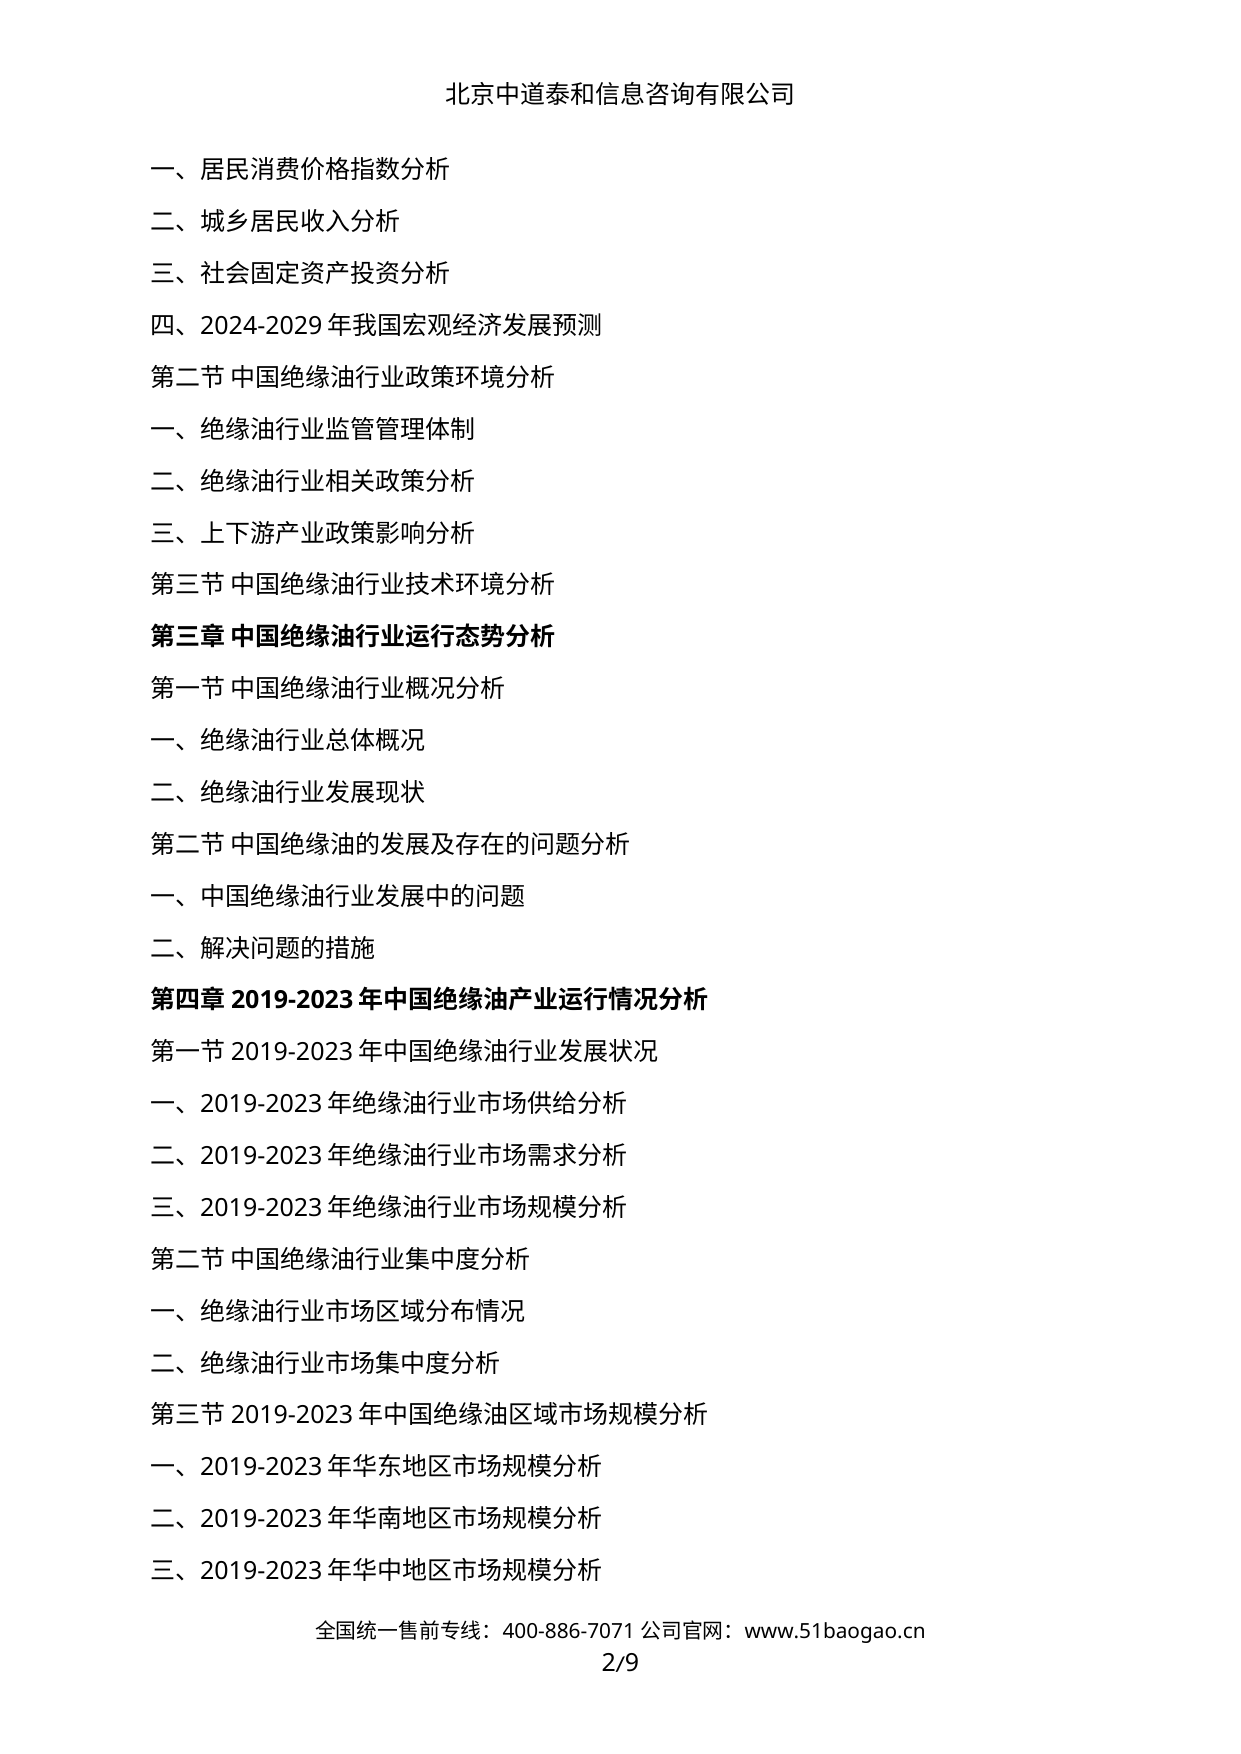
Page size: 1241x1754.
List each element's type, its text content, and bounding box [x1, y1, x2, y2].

text 二、2019-2023年绝缘油行业市场需求分析 [150, 1136, 1090, 1172]
text 第一节 2019-2023年中国绝缘油行业发展状况 [150, 1032, 1090, 1068]
text 第三章 中国绝缘油行业运行态势分析 [150, 617, 1090, 653]
text 二、2019-2023年华南地区市场规模分析 [150, 1499, 1090, 1535]
text 第四章 2019-2023年中国绝缘油产业运行情况分析 [150, 980, 1090, 1016]
text 第二节 中国绝缘油行业集中度分析 [150, 1239, 1090, 1276]
text 一、绝缘油行业市场区域分布情况 [150, 1291, 1090, 1327]
text 第一节 中国绝缘油行业概况分析 [150, 669, 1090, 705]
text 第三节 中国绝缘油行业技术环境分析 [150, 565, 1090, 601]
text 二、绝缘油行业相关政策分析 [150, 461, 1090, 497]
text 二、城乡居民收入分析 [150, 202, 1090, 238]
text 一、绝缘油行业总体概况 [150, 721, 1090, 757]
text 一、中国绝缘油行业发展中的问题 [150, 876, 1090, 912]
text 第二节 中国绝缘油行业政策环境分析 [150, 357, 1090, 394]
text 三、上下游产业政策影响分析 [150, 513, 1090, 549]
text 第三节 2019-2023年中国绝缘油区域市场规模分析 [150, 1395, 1090, 1431]
text 二、解决问题的措施 [150, 928, 1090, 964]
text 一、2019-2023年绝缘油行业市场供给分析 [150, 1084, 1090, 1120]
text 二、绝缘油行业市场集中度分析 [150, 1343, 1090, 1379]
text 三、社会固定资产投资分析 [150, 254, 1090, 290]
text 一、绝缘油行业监管管理体制 [150, 409, 1090, 446]
text 二、绝缘油行业发展现状 [150, 772, 1090, 809]
text 一、2019-2023年华东地区市场规模分析 [150, 1447, 1090, 1483]
text 第二节 中国绝缘油的发展及存在的问题分析 [150, 824, 1090, 861]
text 一、居民消费价格指数分析 [150, 150, 1090, 186]
text 三、2019-2023年华中地区市场规模分析 [150, 1551, 1090, 1587]
text 三、2019-2023年绝缘油行业市场规模分析 [150, 1187, 1090, 1224]
text 四、2024-2029年我国宏观经济发展预测 [150, 306, 1090, 342]
